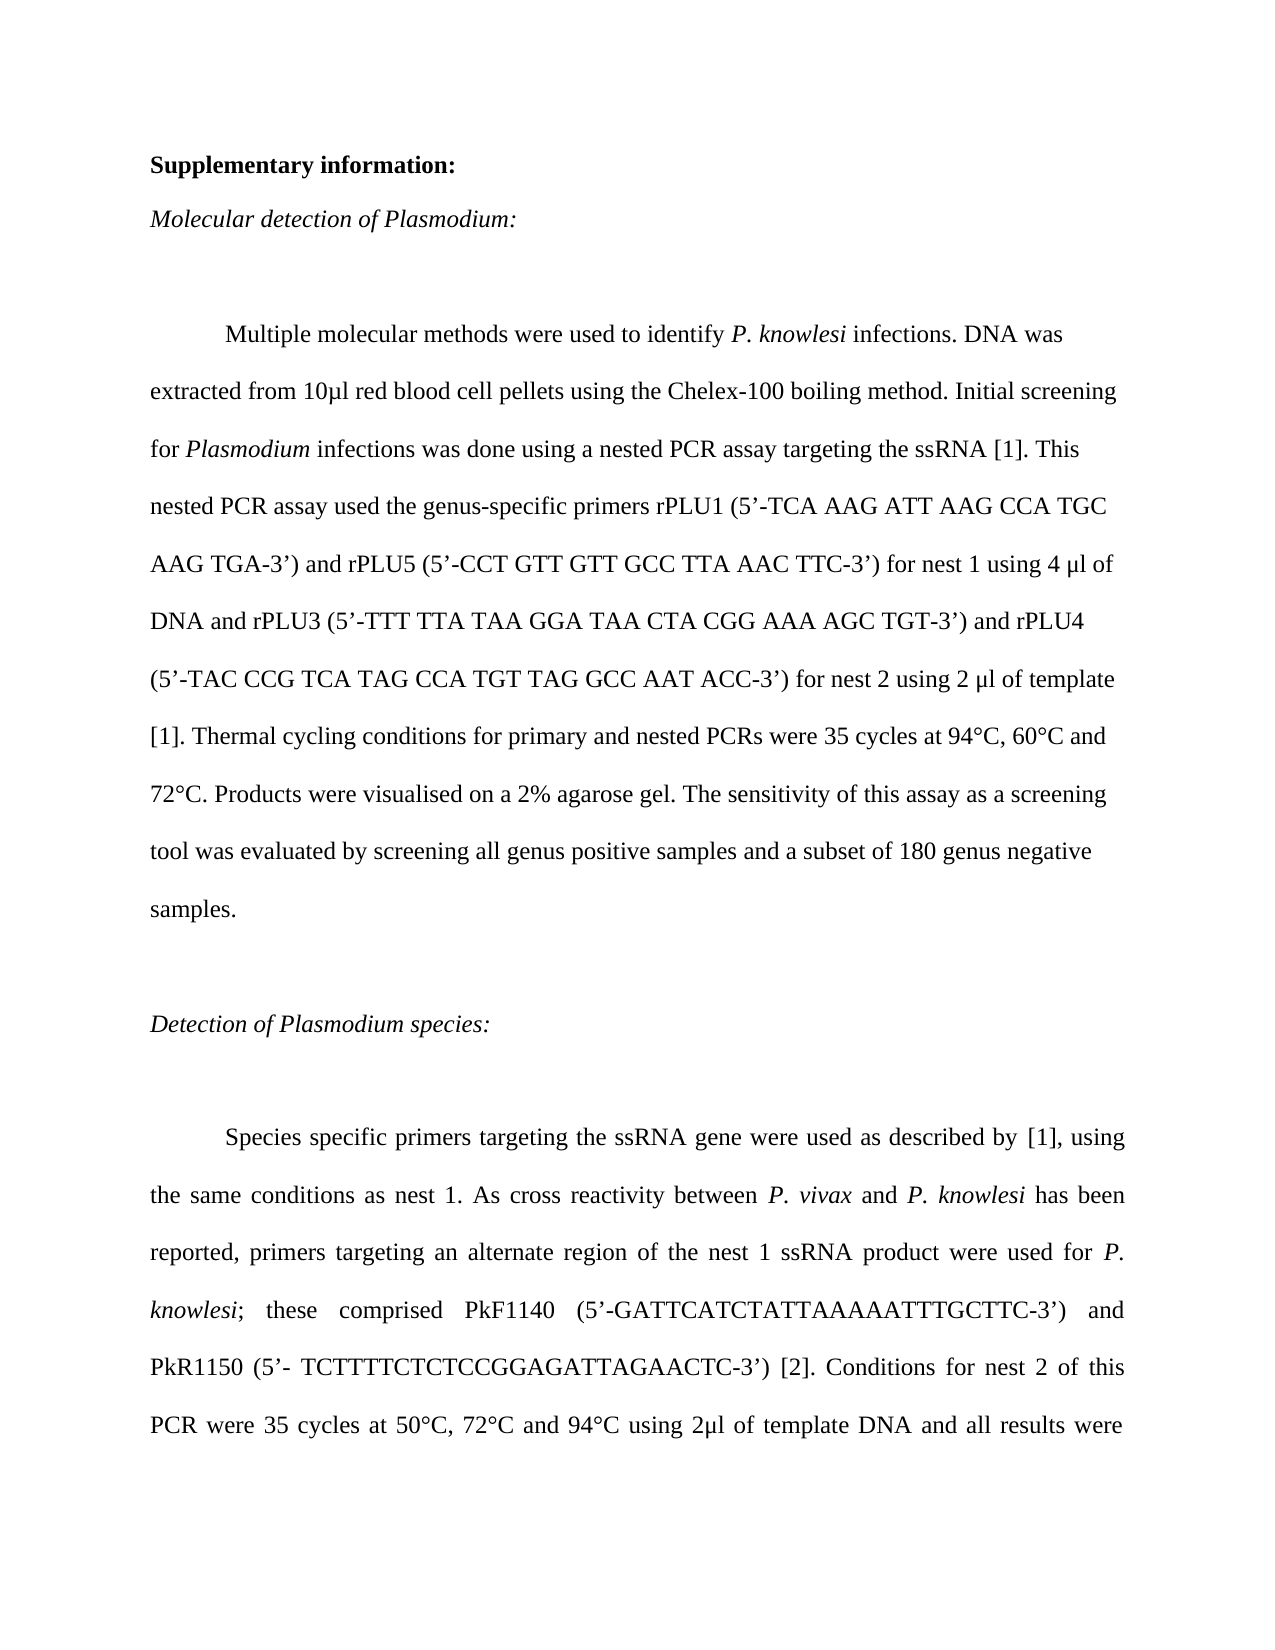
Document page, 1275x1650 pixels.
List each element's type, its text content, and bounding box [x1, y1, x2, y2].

text Molecular detection of Plasmodium: [150, 204, 1125, 233]
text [150, 1122, 1125, 1439]
text Supplementary information: [150, 150, 1125, 179]
text Multiple molecular methods were used to identify P. knowlesi infections. DNA was extracted from 10µl red blood cell pellets using the Chelex-100 boiling method. Initial screening for Plasmodium infections was done using a nested PCR assay targeting the ssRNA [1]. This nested PCR assay used the genus-specific primers rPLU1 (5’-TCA AAG ATT AAG CCA TGC AAG TGA-3’) and rPLU5 (5’-CCT GTT GTT GCC TTA AAC TTC-3’) for nest 1 using 4 μl of DNA and rPLU3 (5’-TTT TTA TAA GGA TAA CTA CGG AAA AGC TGT-3’) and rPLU4 (5’-TAC CCG TCA TAG CCA TGT TAG GCC AAT ACC-3’) for nest 2 using 2 μl of template [1]. Thermal cycling conditions for primary and nested PCRs were 35 cycles at 94°C, 60°C and 72°C. Products were visualised on a 2% agarose gel. The sensitivity of this assay as a screening tool was evaluated by screening all genus positive samples and a subset of 180 genus negative samples. [150, 319, 1125, 923]
text Detection of Plasmodium species: [150, 1009, 1125, 1038]
